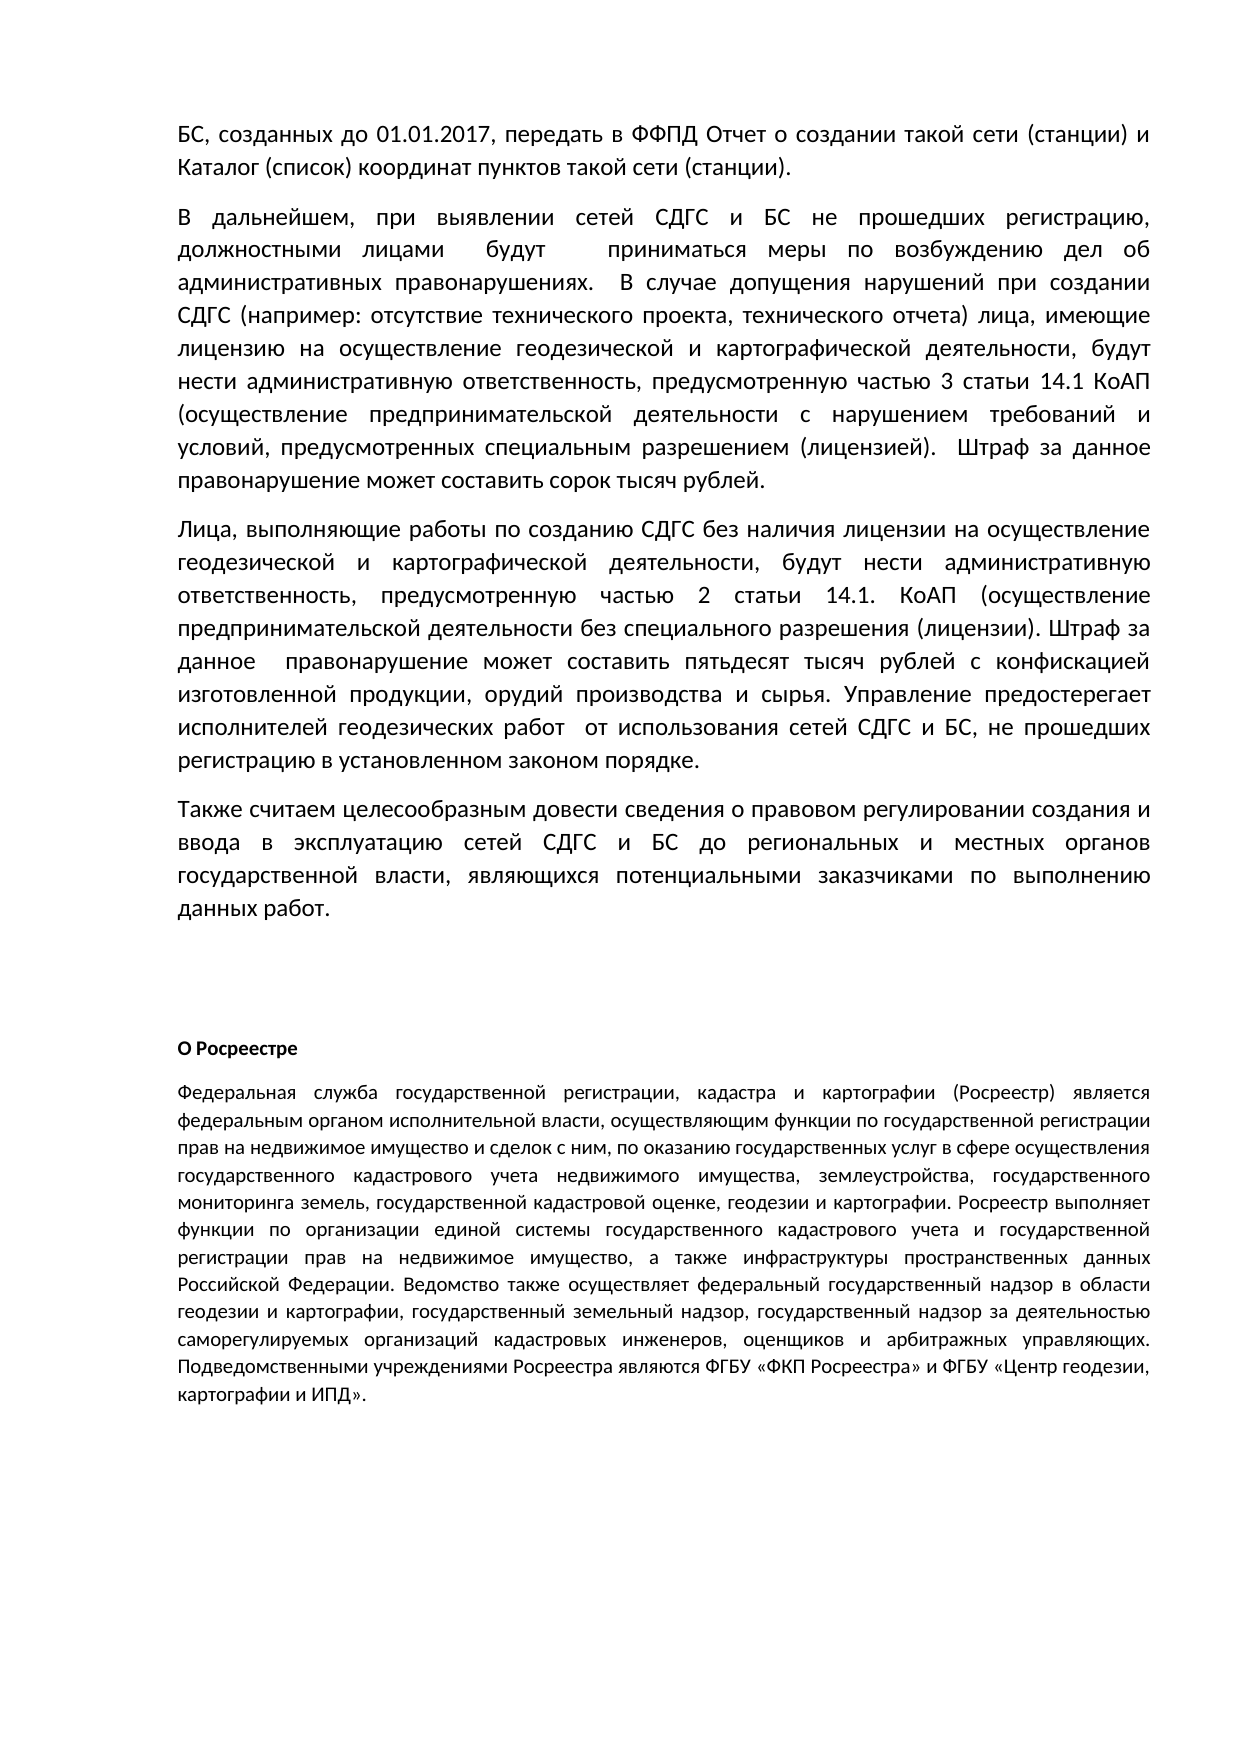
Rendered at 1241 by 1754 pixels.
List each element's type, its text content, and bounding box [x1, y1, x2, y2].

text Также считаем целесообразным довести сведения о правовом регулировании создания и ввода в эксплуатацию сетей СДГС и БС до региональных и местных органов государственной власти, являющихся потенциальными заказчиками по выполнению данных работ. [177, 793, 1152, 923]
text В дальнейшем, при выявлении сетей СДГС и БС не прошедших регистрацию, должностными лицами будут приниматься меры по возбуждению дел об административных правонарушениях. В случае допущения нарушений при создании СДГС (например: отсутствие технического проекта, технического отчета) лица, имеющие лицензию на осуществление геодезической и картографической деятельности, будут нести административную ответственность, предусмотренную частью 3 статьи 14.1 КоАП (осуществление предпринимательской деятельности с нарушением требований и условий, предусмотренных специальным разрешением (лицензией). Штраф за данное правонарушение может составить сорок тысяч рублей. [177, 201, 1152, 494]
text Лица, выполняющие работы по созданию СДГС без наличия лицензии на осуществление геодезической и картографической деятельности, будут нести административную ответственность, предусмотренную частью 2 статьи 14.1. КоАП (осуществление предпринимательской деятельности без специального разрешения (лицензии). Штраф за данное правонарушение может составить пятьдесят тысяч рублей с конфискацией изготовленной продукции, орудий производства и сырья. Управление предостерегает исполнителей геодезических работ от использования сетей СДГС и БС, не прошедших регистрацию в установленном законом порядке. [177, 513, 1152, 774]
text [177, 118, 1152, 182]
text Федеральная служба государственной регистрации, кадастра и картографии (Росреестр) является федеральным органом исполнительной власти, осуществляющим функции по государственной регистрации прав на недвижимое имущество и сделок с ним, по оказанию государственных услуг в сфере осуществления государственного кадастрового учета недвижимого имущества, землеустройства, государственного мониторинга земель, государственной кадастровой оценке, геодезии и картографии. Росреестр выполняет функции по организации единой системы государственного кадастрового учета и государственной регистрации прав на недвижимое имущество, а также инфраструктуры пространственных данных Российской Федерации. Ведомство также осуществляет федеральный государственный надзор в области геодезии и картографии, государственный земельный надзор, государственный надзор за деятельностью саморегулируемых организаций кадастровых инженеров, оценщиков и арбитражных управляющих. Подведомственными учреждениями Росреестра являются ФГБУ «ФКП Росреестра» и ФГБУ «Центр геодезии, картографии и ИПД». [177, 1079, 1152, 1406]
text О Росреестре [177, 1036, 1152, 1061]
